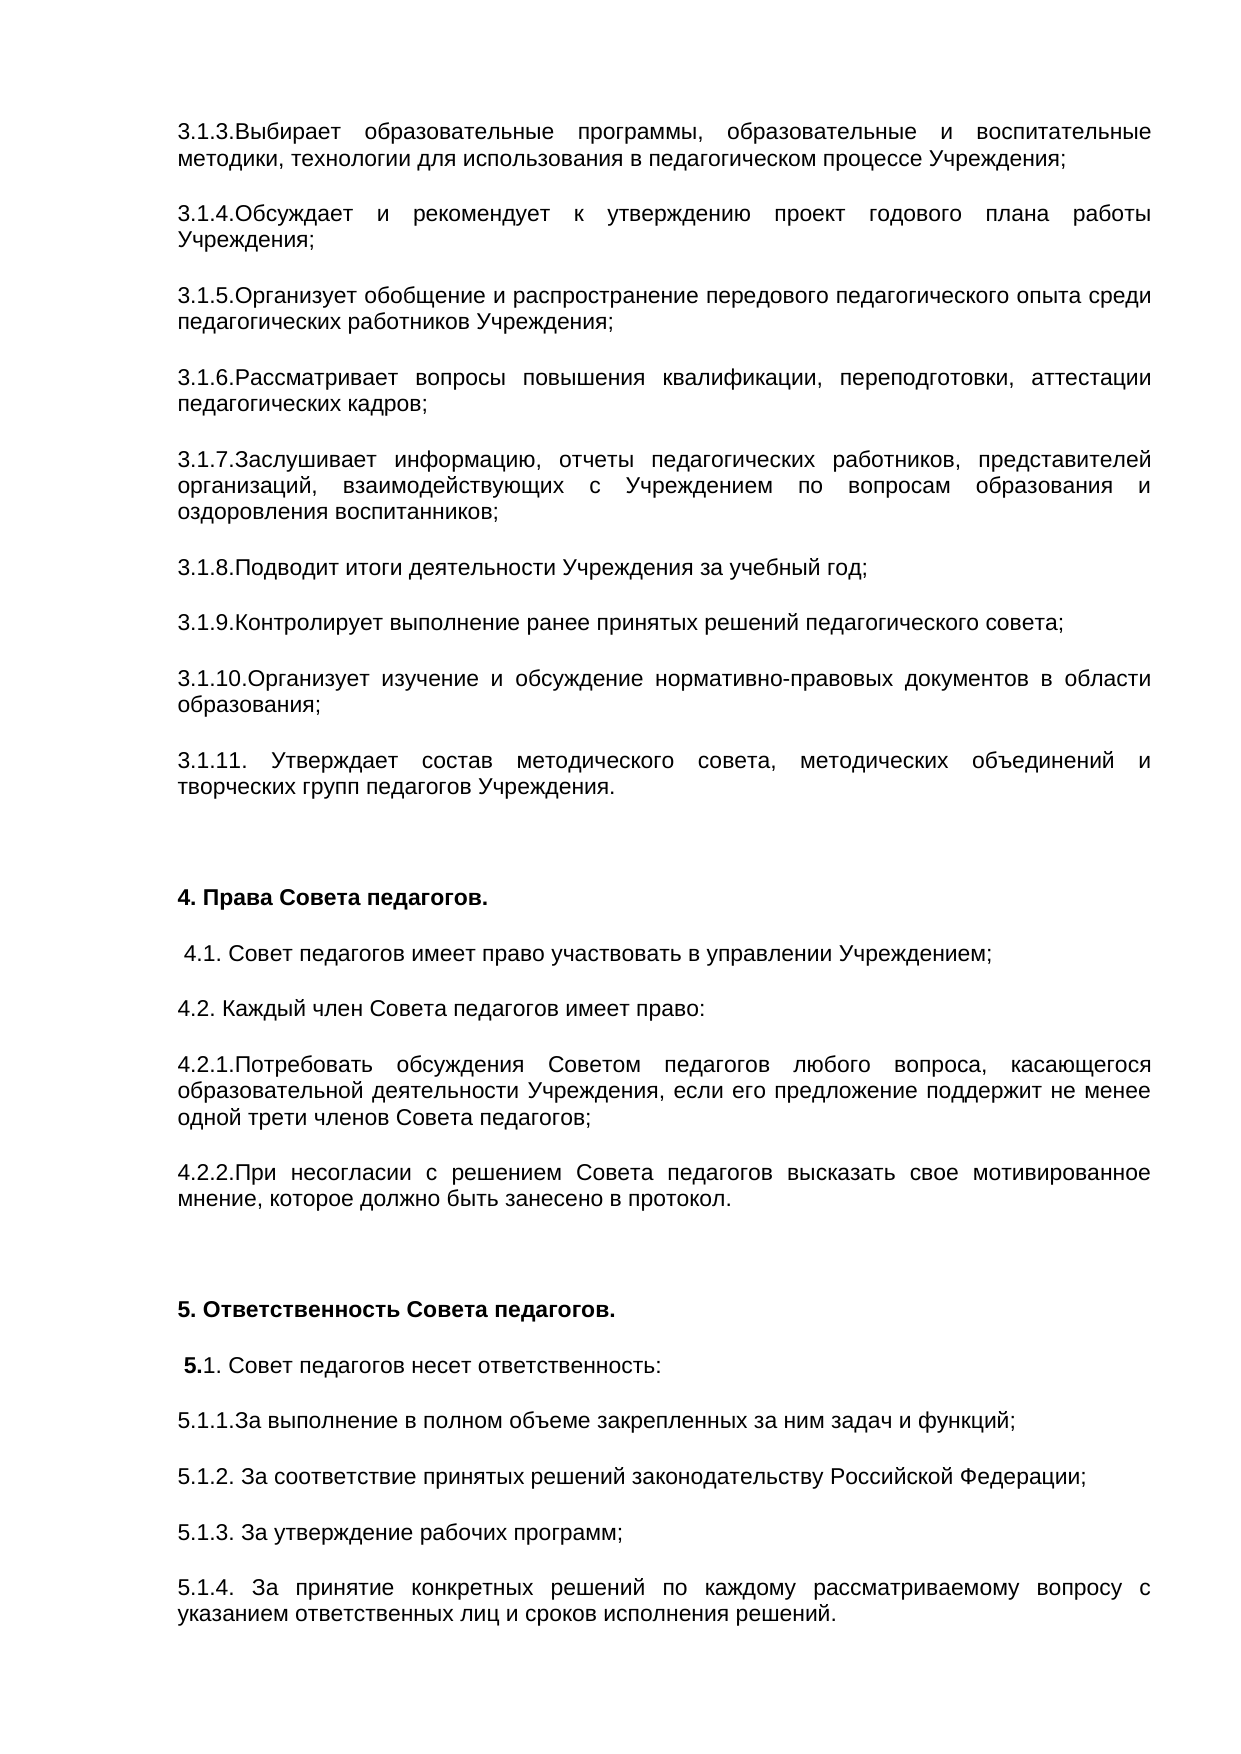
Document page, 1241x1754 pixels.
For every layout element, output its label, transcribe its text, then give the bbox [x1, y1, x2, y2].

text 3.1.3.Выбирает образовательные программы, образовательные и воспитательные методики, технологии для использования в педагогическом процессе Учреждения; [177, 118, 1152, 171]
text 5. Ответственность Совета педагогов. [177, 1296, 1152, 1323]
text 5.1.3. За утверждение рабочих программ; [177, 1518, 1152, 1545]
text 3.1.10.Организует изучение и обсуждение нормативно-правовых документов в области образования; [177, 665, 1152, 718]
text 5.1.1.За выполнение в полном объеме закрепленных за ним задач и функций; [177, 1407, 1152, 1434]
text 5.1.2. За соответствие принятых решений законодательству Российской Федерации; [177, 1463, 1152, 1489]
text 3.1.7.Заслушивает информацию, отчеты педагогических работников, представителей организаций, взаимодействующих с Учреждением по вопросам образования и оздоровления воспитанников; [177, 446, 1152, 525]
text 4.2.1.Потребовать обсуждения Советом педагогов любого вопроса, касающегося образовательной деятельности Учреждения, если его предложение поддержит не менее одной трети членов Совета педагогов; [177, 1051, 1152, 1130]
text 5.1.4. За принятие конкретных решений по каждому рассматриваемому вопросу с указанием ответственных лиц и сроков исполнения решений. [177, 1574, 1152, 1627]
text 4.2. Каждый член Совета педагогов имеет право: [177, 995, 1152, 1022]
text 3.1.9.Контролирует выполнение ранее принятых решений педагогического совета; [177, 609, 1152, 636]
text 4. Права Совета педагогов. [177, 884, 1152, 911]
text 3.1.4.Обсуждает и рекомендует к утверждению проект годового плана работы Учреждения; [177, 200, 1152, 253]
text 3.1.11. Утверждает состав методического совета, методических объединений и творческих групп педагогов Учреждения. [177, 747, 1152, 799]
text 4.1. Совет педагогов имеет право участвовать в управлении Учреждением; [177, 940, 1152, 966]
text 5.1. Совет педагогов несет ответственность: [177, 1352, 1152, 1378]
text 3.1.5.Организует обобщение и распространение передового педагогического опыта среди педагогических работников Учреждения; [177, 282, 1152, 334]
text 3.1.6.Рассматривает вопросы повышения квалификации, переподготовки, аттестации педагогических кадров; [177, 364, 1152, 416]
text 3.1.8.Подводит итоги деятельности Учреждения за учебный год; [177, 554, 1152, 580]
text 4.2.2.При несогласии с решением Совета педагогов высказать свое мотивированное мнение, которое должно быть занесено в протокол. [177, 1159, 1152, 1212]
